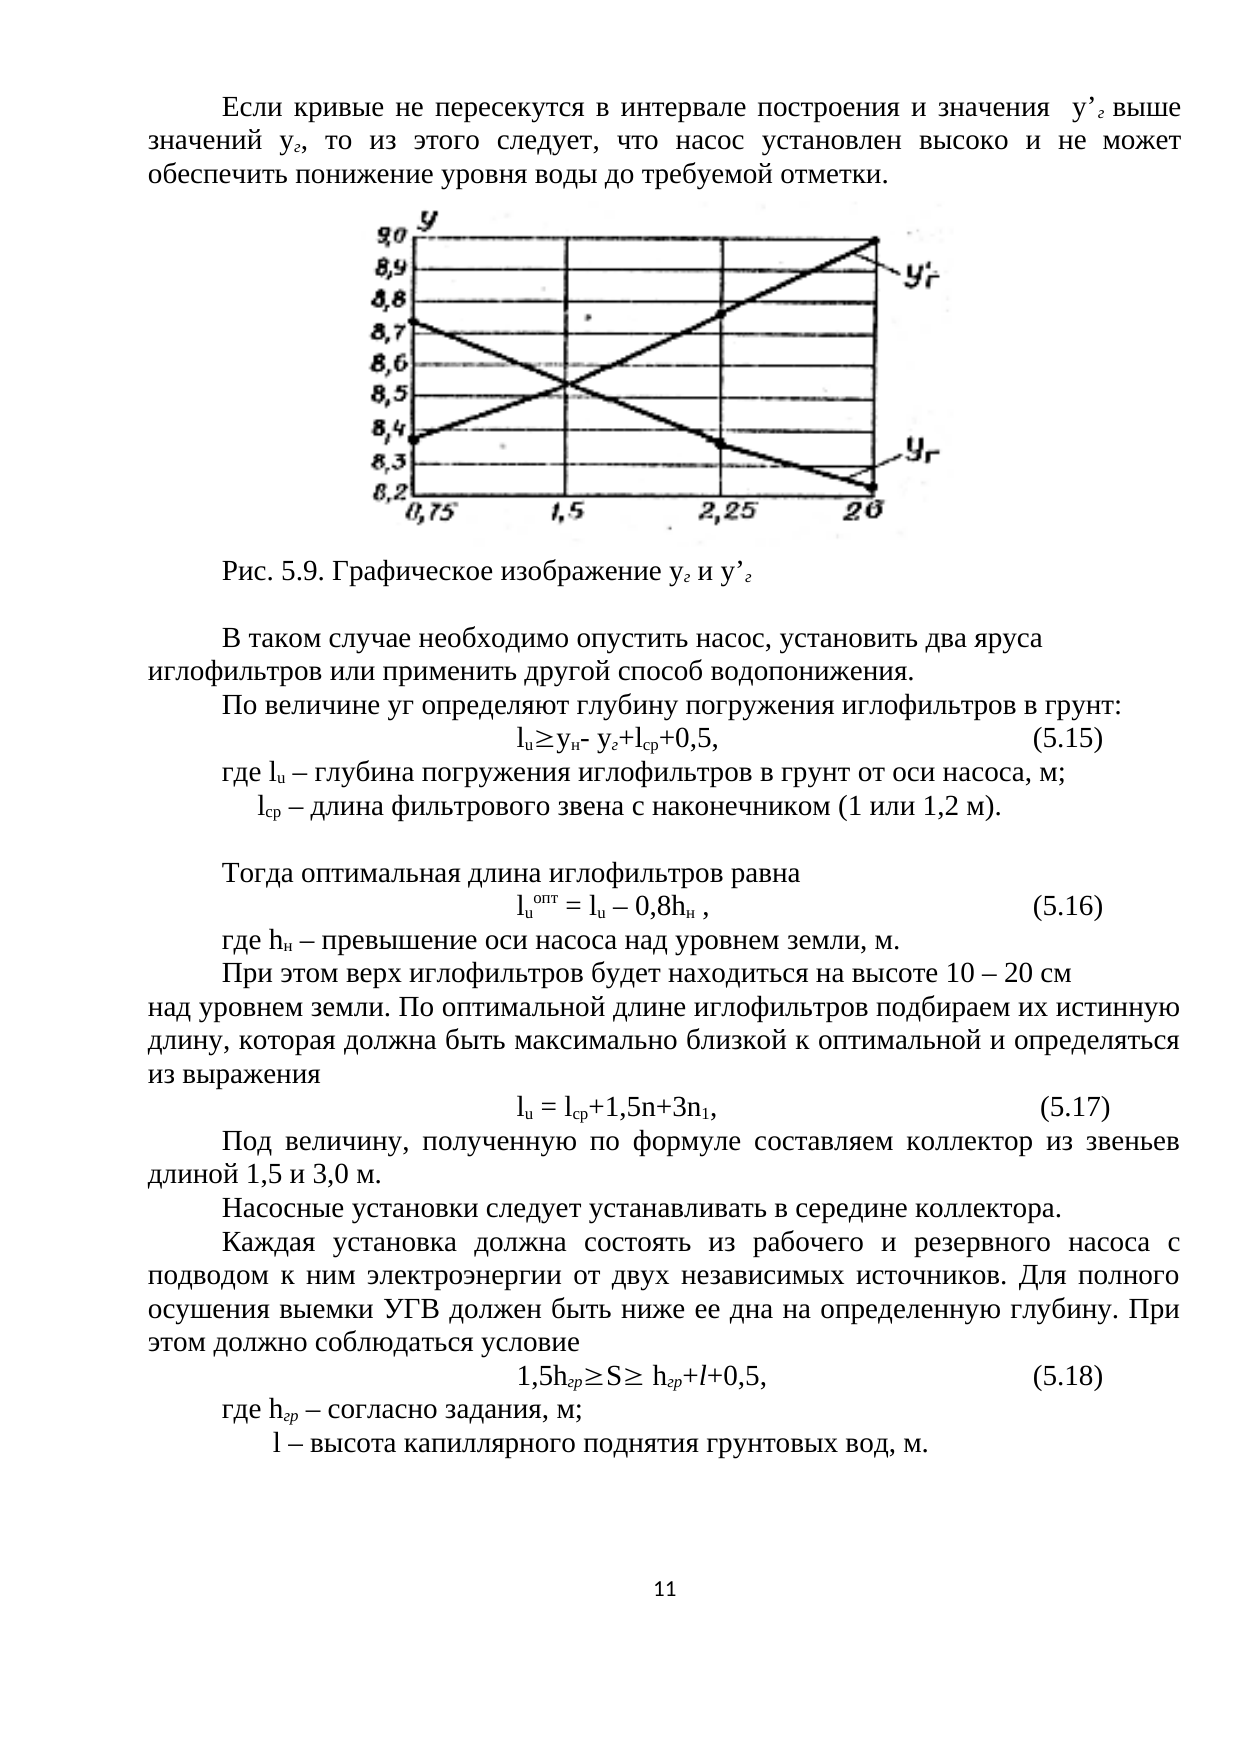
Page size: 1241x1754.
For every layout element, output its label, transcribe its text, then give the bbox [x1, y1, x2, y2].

text luyн- yг+lср+0,5, (5.15) [516, 720, 1181, 754]
text где hн – превышение оси насоса над уровнем земли, м. [148, 922, 1181, 955]
text где lu – глубина погружения иглофильтров в грунт от оси насоса, м; [148, 754, 1181, 788]
text По величине yг определяют глубину погружения иглофильтров в грунт: [148, 687, 1181, 720]
text lср – длина фильтрового звена с наконечником (1 или 1,2 м). [148, 788, 1181, 821]
text lu = lср+1,5n+3n1, (5.17) [443, 1089, 1181, 1123]
text над уровнем земли. По оптимальной длине иглофильтров подбираем их истинную длину, которая должна быть максимально близкой к оптимальной и определяться из выражения [148, 989, 1181, 1089]
text Под величину, полученную по формуле составляем коллектор из звеньев длиной 1,5 и 3,0 м. [148, 1123, 1181, 1190]
text Тогда оптимальная длина иглофильтров равна [148, 855, 1181, 888]
text Рис. 5.9. Графическое изображение yг и y’г [148, 553, 1181, 586]
text Если кривые не пересекутся в интервале построения и значения y’г выше значений yг, то из этого следует, что насос установлен высоко и не может обеспечить понижение уровня воды до требуемой отметки. [148, 89, 1181, 189]
text где hгр – согласно задания, м; [148, 1391, 1181, 1425]
text При этом верх иглофильтров будет находиться на высоте 10 – 20 см [148, 955, 1181, 989]
text luопт = lu – 0,8hн , (5.16) [443, 888, 1181, 922]
text 1,5hгрS hгр+l+0,5, (5.18) [443, 1358, 1181, 1391]
text В таком случае необходимо опустить насос, установить два яруса [148, 620, 1181, 653]
text l – высота капиллярного поднятия грунтовых вод, м. [148, 1425, 1181, 1458]
text Насосные установки следует устанавливать в середине коллектора. [148, 1190, 1181, 1224]
text Каждая установка должна состоять из рабочего и резервного насоса с подводом к ним электроэнергии от двух независимых источников. Для полного осушения выемки УГВ должен быть ниже ее дна на определенную глубину. При этом должно соблюдаться условие [148, 1224, 1181, 1358]
picture [332, 189, 977, 553]
text иглофильтров или применить другой способ водопонижения. [148, 653, 1181, 687]
